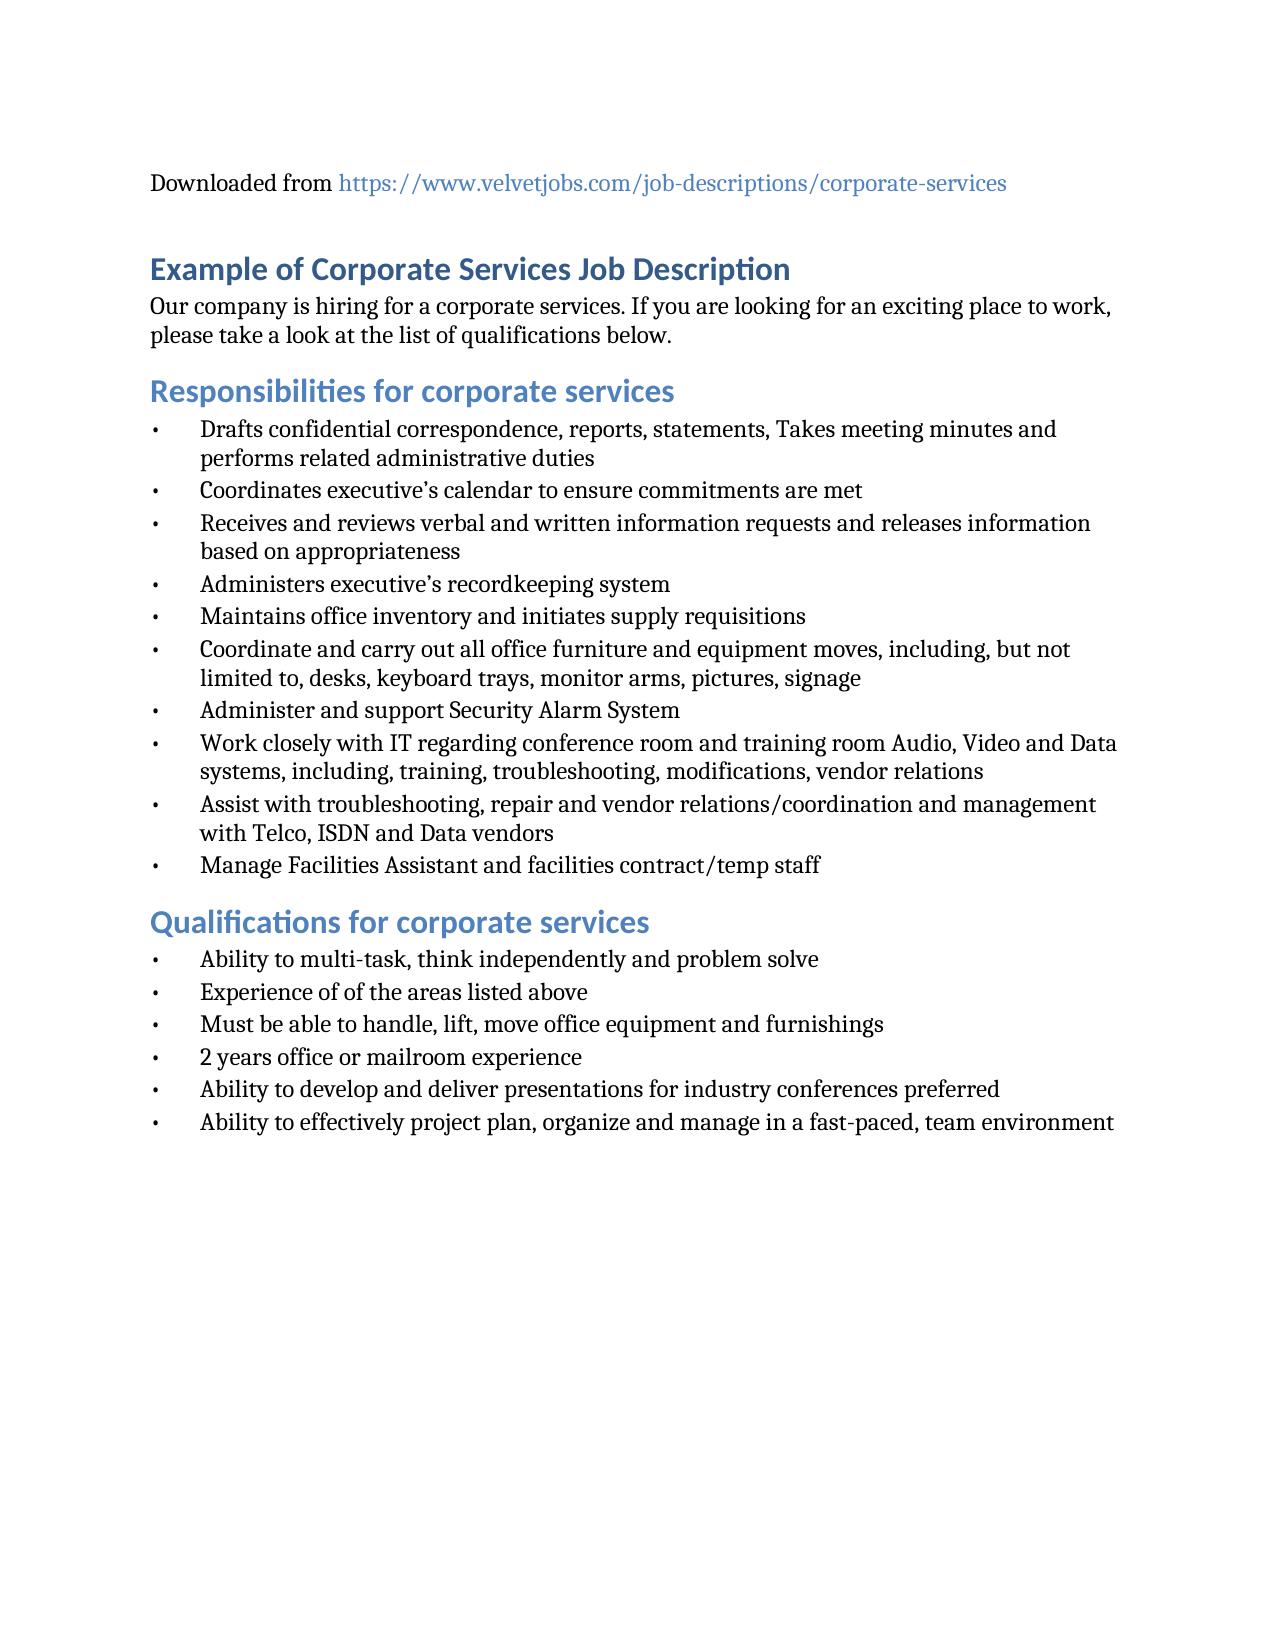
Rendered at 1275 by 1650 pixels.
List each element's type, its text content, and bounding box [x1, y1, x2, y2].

list Ability to effectively project plan, organize and manage in a fast-paced, team environment [150, 1108, 1125, 1136]
subtitle Responsibilities for corporate services [150, 370, 1125, 411]
list Experience of of the areas listed above [150, 978, 1125, 1006]
list Ability to develop and deliver presentations for industry conferences preferred [150, 1075, 1125, 1104]
list 2 years office or mailroom experience [150, 1043, 1125, 1071]
list Must be able to handle, lift, move office equipment and furnishings [150, 1010, 1125, 1039]
list Receives and reviews verbal and written information requests and releases information based on appropriateness [150, 508, 1125, 566]
list Ability to multi-task, think independently and problem solve [150, 945, 1125, 974]
list Administers executive’s recordkeeping system [150, 570, 1125, 598]
list Administer and support Security Alarm System [150, 696, 1125, 725]
text Our company is hiring for a corporate services. If you are looking for an exciting place to work, please take a look at the list of qualifications below. [150, 292, 1125, 349]
list Assist with troubleshooting, repair and vendor relations/coordination and management with Telco, ISDN and Data vendors [150, 790, 1125, 847]
subtitle Example of Corporate Services Job Description [150, 247, 1125, 288]
text Downloaded from https://www.velvetjobs.com/job-descriptions/corporate-services [150, 169, 1125, 197]
list Coordinates executive’s calendar to ensure commitments are met [150, 476, 1125, 505]
list Manage Facilities Assistant and facilities contract/temp staff [150, 851, 1125, 880]
list Coordinate and carry out all office furniture and equipment moves, including, but not limited to, desks, keyboard trays, monitor arms, pictures, signage [150, 635, 1125, 692]
list Work closely with IT regarding conference room and training room Audio, Video and Data systems, including, training, troubleshooting, modifications, vendor relations [150, 728, 1125, 786]
list Maintains office inventory and initiates supply requisitions [150, 602, 1125, 631]
subtitle Qualifications for corporate services [150, 901, 1125, 941]
list Drafts confidential correspondence, reports, statements, Takes meeting minutes and performs related administrative duties [150, 415, 1125, 472]
